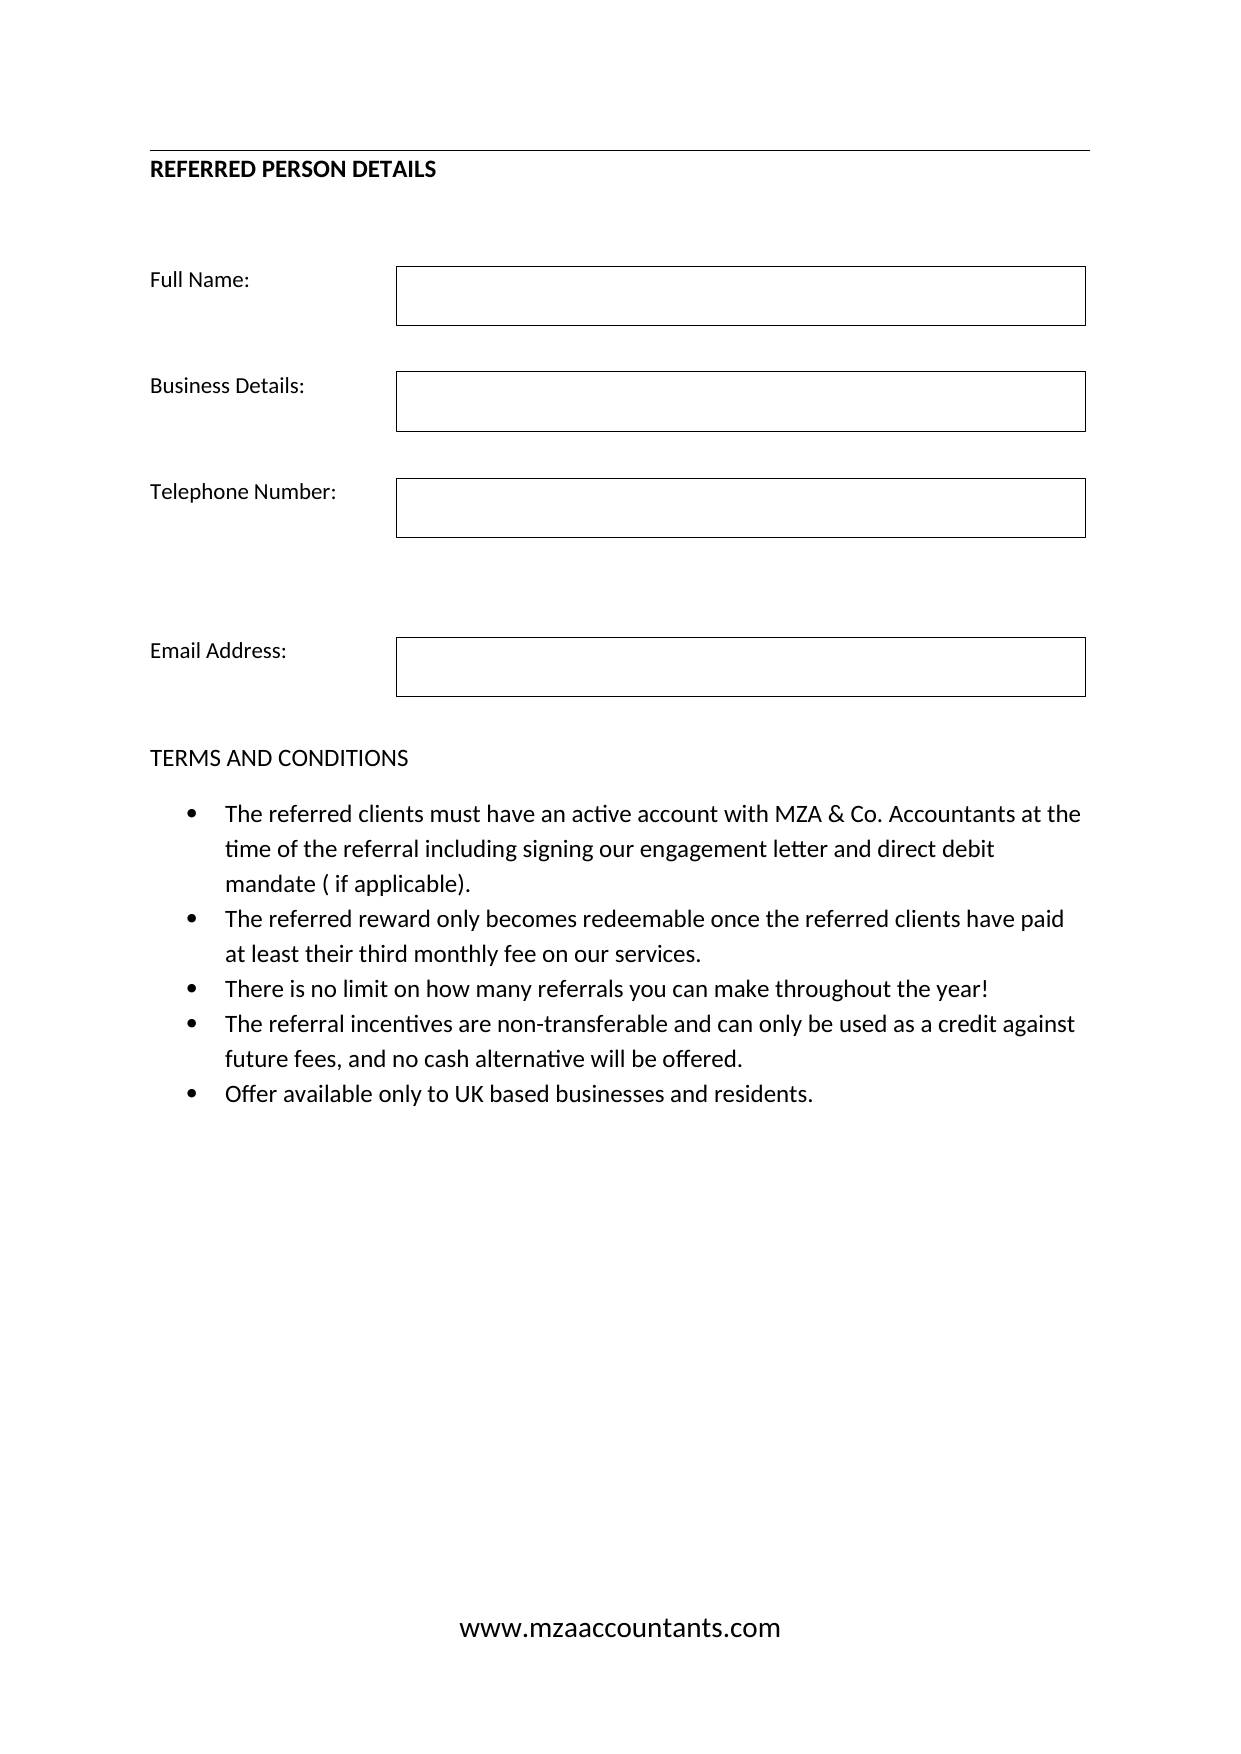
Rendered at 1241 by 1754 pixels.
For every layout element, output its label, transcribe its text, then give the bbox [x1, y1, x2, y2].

list Offer available only to UK based businesses and residents. [187, 1078, 1090, 1108]
text TERMS AND CONDITIONS [150, 739, 1090, 772]
text REFERRED PERSON DETAILS [150, 151, 1090, 184]
text Business Details: [150, 368, 1090, 399]
text Telephone Number: [150, 474, 1090, 505]
list The referral incentives are non-transferable and can only be used as a credit against future fees, and no cash alternative will be offered. [187, 1008, 1090, 1073]
text Email Address: [150, 633, 1090, 664]
list There is no limit on how many referrals you can make throughout the year! [187, 973, 1090, 1003]
text Full Name: [150, 262, 1090, 293]
list The referred reward only becomes redeemable once the referred clients have paid at least their third monthly fee on our services. [187, 903, 1090, 968]
list The referred clients must have an active account with MZA & Co. Accountants at the time of the referral including signing our engagement letter and direct debit mandate ( if applicable). [187, 798, 1090, 898]
